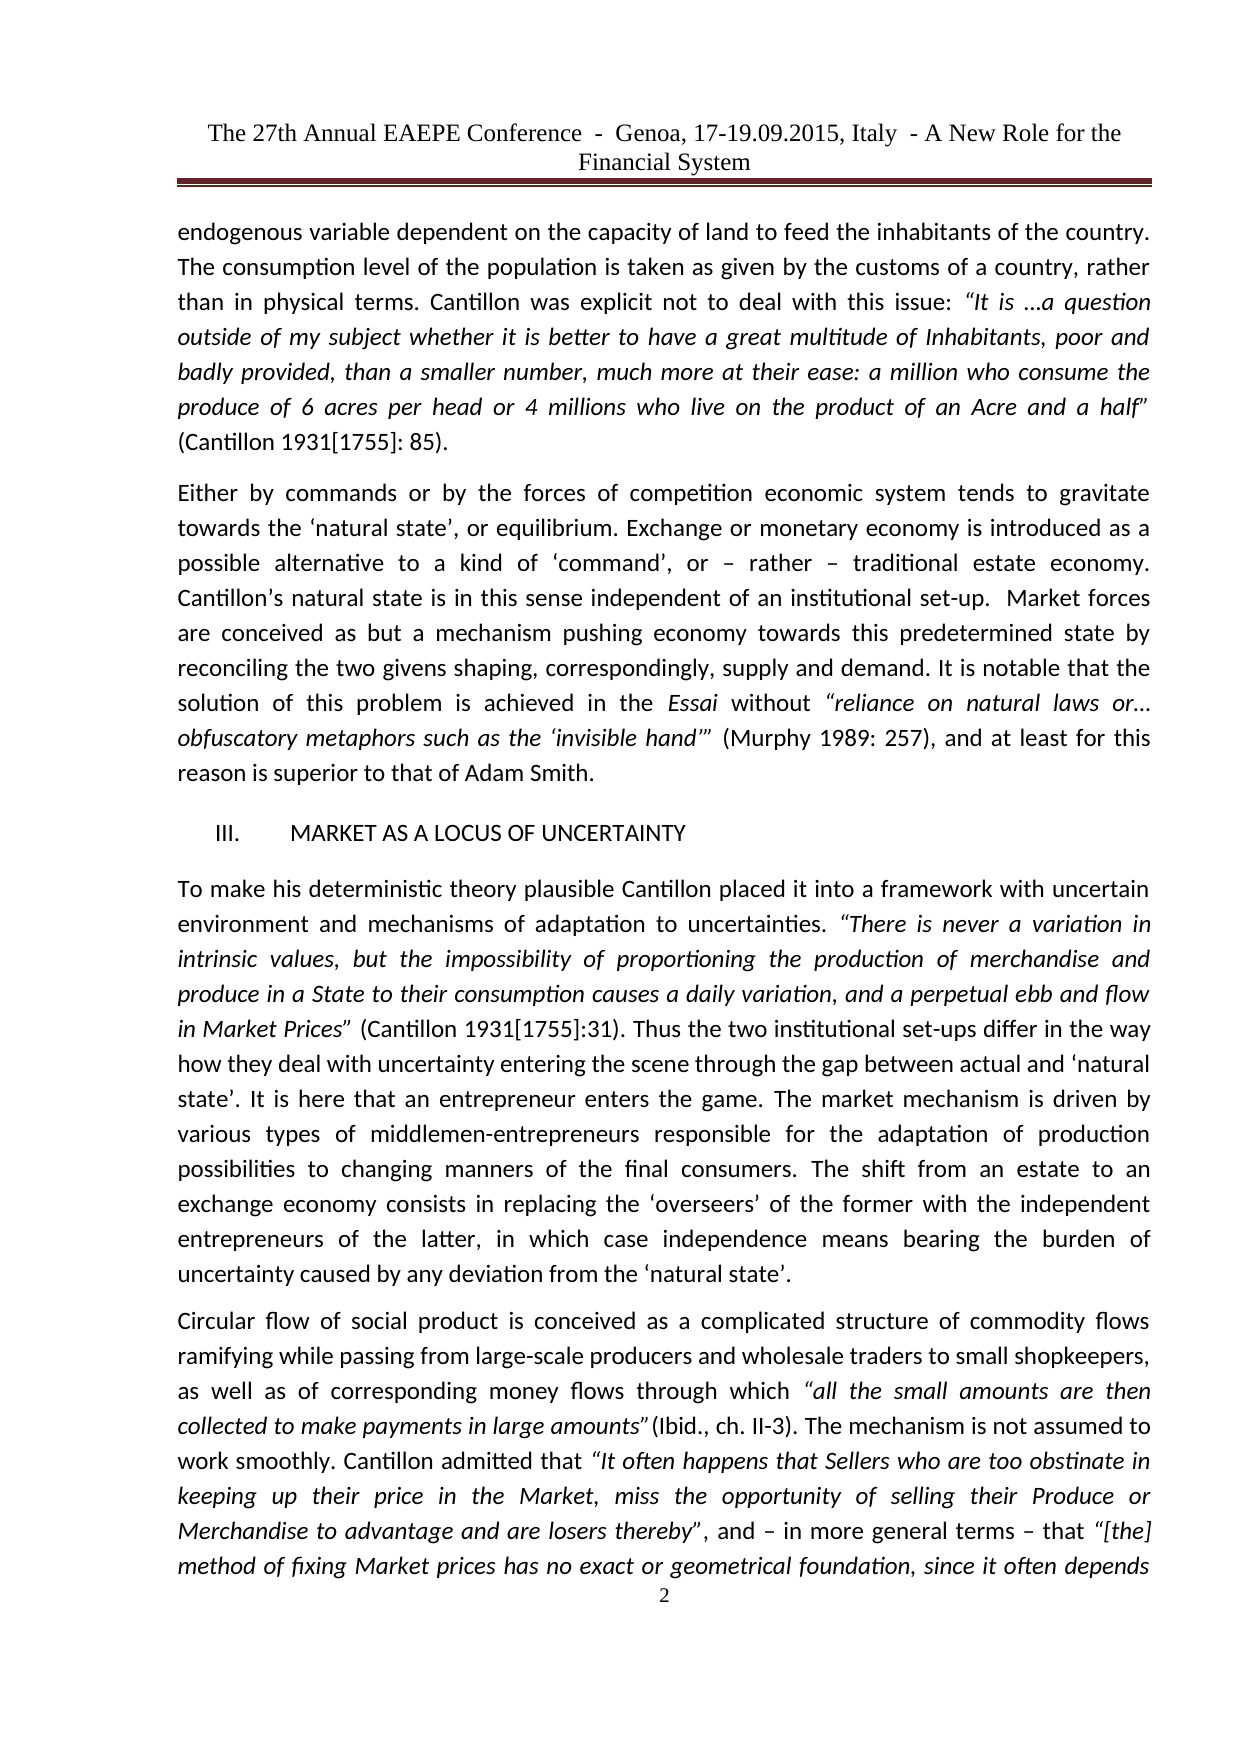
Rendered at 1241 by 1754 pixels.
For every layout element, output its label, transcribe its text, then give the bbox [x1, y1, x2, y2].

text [177, 216, 1152, 456]
text Either by commands or by the forces of competition economic system tends to gravitate towards the ‘natural state’, or equilibrium. Exchange or monetary economy is introduced as a possible alternative to a kind of ‘command’, or – rather – traditional estate economy. Cantillon’s natural state is in this sense independent of an institutional set-up. Market forces are conceived as but a mechanism pushing economy towards this predetermined state by reconciling the two givens shaping, correspondingly, supply and demand. It is notable that the solution of this problem is achieved in the Essai without “reliance on natural laws or… obfuscatory metaphors such as the ‘invisible hand’” (Murphy 1989: 257), and at least for this reason is superior to that of Adam Smith. [177, 477, 1152, 788]
list MARKET AS A LOCUS OF UNCERTAINTY [215, 817, 1152, 848]
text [177, 1306, 1152, 1581]
text To make his deterministic theory plausible Cantillon placed it into a framework with uncertain environment and mechanisms of adaptation to uncertainties. “There is never a variation in intrinsic values, but the impossibility of proportioning the production of merchandise and produce in a State to their consumption causes a daily variation, and a perpetual ebb and flow in Market Prices” (Cantillon 1931[1755]:31). Thus the two institutional set-ups differ in the way how they deal with uncertainty entering the scene through the gap between actual and ‘natural state’. It is here that an entrepreneur enters the game. The market mechanism is driven by various types of middlemen-entrepreneurs responsible for the adaptation of production possibilities to changing manners of the final consumers. The shift from an estate to an exchange economy consists in replacing the ‘overseers’ of the former with the independent entrepreneurs of the latter, in which case independence means bearing the burden of uncertainty caused by any deviation from the ‘natural state’. [177, 873, 1152, 1288]
